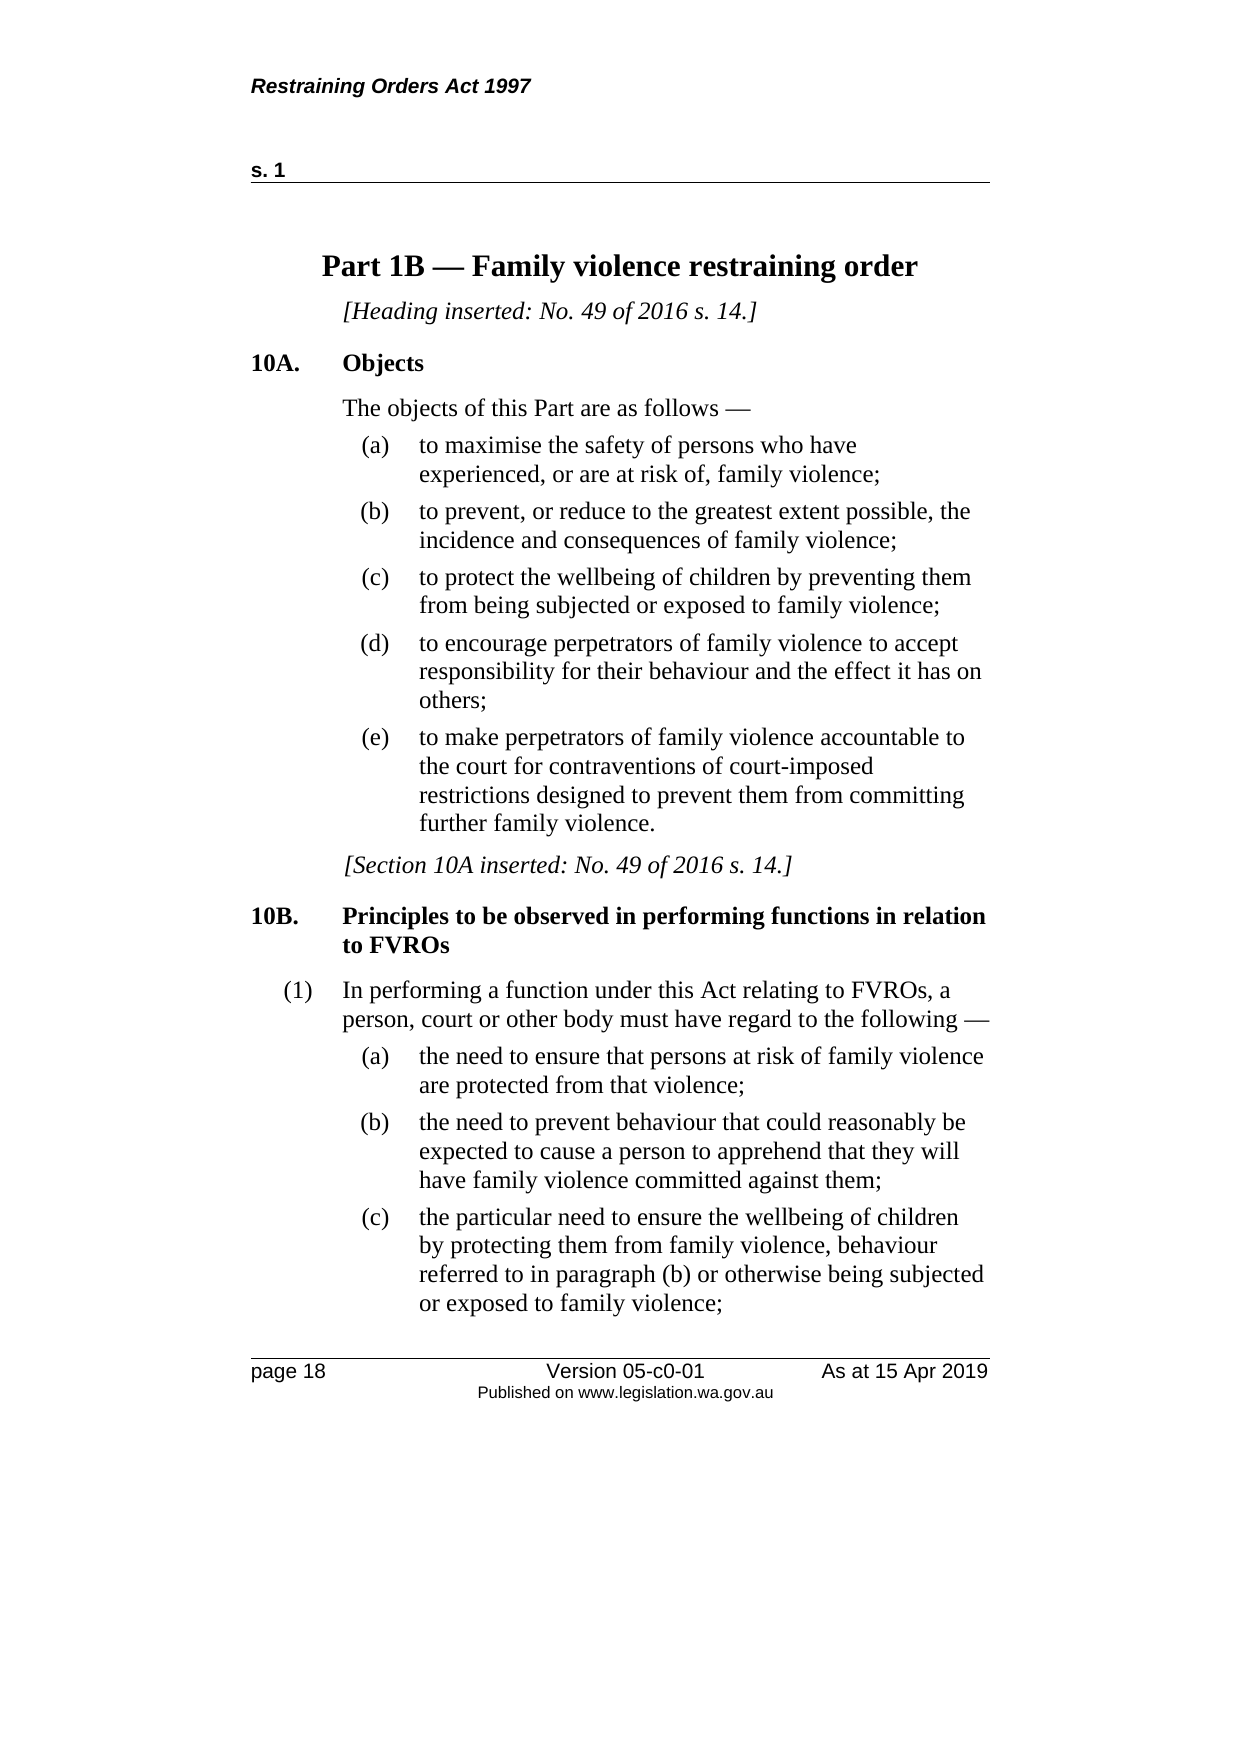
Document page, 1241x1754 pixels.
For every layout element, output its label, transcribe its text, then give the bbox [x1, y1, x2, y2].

text (b) the need to prevent behaviour that could reasonably be expected to cause a person to apprehend that they will have family violence committed against them; [251, 1107, 990, 1193]
text The objects of this Part are as follows — [251, 393, 990, 422]
text (b) to prevent, or reduce to the greatest extent possible, the incidence and consequences of family violence; [251, 496, 990, 553]
subtitle 10A. Objects [251, 348, 990, 376]
text [Section 10A inserted: No. 49 of 2016 s. 14.] [251, 850, 990, 878]
text (c) to protect the wellbeing of children by preventing them from being subjected or exposed to family violence; [251, 562, 990, 619]
text (a) to maximise the safety of persons who have experienced, or are at risk of, family violence; [251, 430, 990, 488]
subtitle [Heading inserted: No. 49 of 2016 s. 14.] [251, 296, 990, 325]
text (c) the particular need to ensure the wellbeing of children by protecting them from family violence, behaviour referred to in paragraph (b) or otherwise being subjected or exposed to family violence; [251, 1202, 990, 1317]
text (a) the need to ensure that persons at risk of family violence are protected from that violence; [251, 1041, 990, 1099]
text (1) In performing a function under this Act relating to FVROs, a person, court or other body must have regard to the following — [251, 976, 990, 1033]
text (d) to encourage perpetrators of family violence to accept responsibility for their behaviour and the effect it has on others; [251, 628, 990, 714]
subtitle 10B. Principles to be observed in performing functions in relation to FVROs [251, 901, 990, 959]
text (e) to make perpetrators of family violence accountable to the court for contraventions of court-imposed restrictions designed to prevent them from committing further family violence. [251, 722, 990, 837]
subtitle Part 1B — Family violence restraining order [251, 247, 990, 283]
